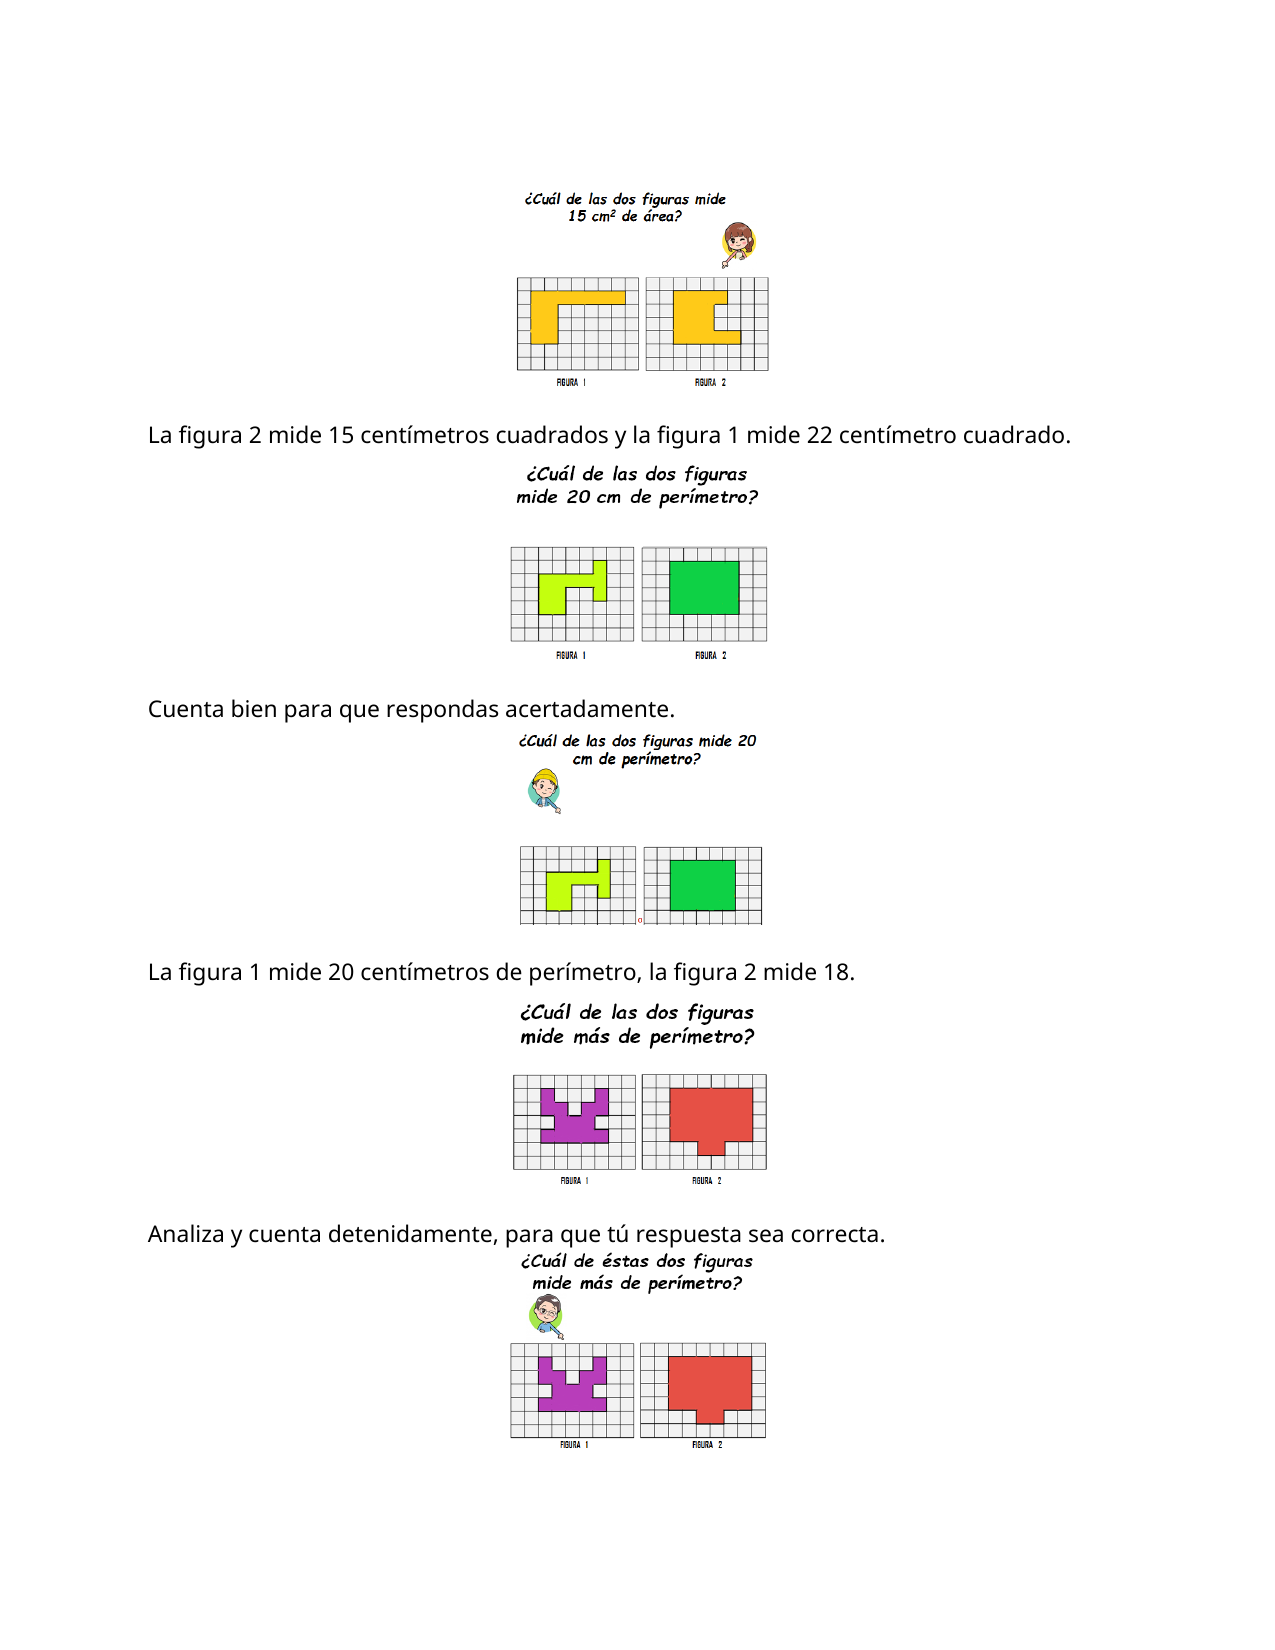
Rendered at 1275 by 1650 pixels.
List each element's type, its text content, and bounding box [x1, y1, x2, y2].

picture [503, 1249, 772, 1451]
text Analiza y cuenta detenidamente, para que tú respuesta sea correcta. [148, 1218, 1127, 1249]
text La figura 2 mide 15 centímetros cuadrados y la figura 1 mide 22 centímetro cuadrado. [148, 419, 1127, 451]
picture [496, 450, 779, 662]
text La figura 1 mide 20 centímetros de perímetro, la figura 2 mide 18. [148, 956, 1127, 987]
picture [504, 724, 771, 925]
picture [497, 177, 778, 389]
picture [504, 987, 771, 1187]
text Cuenta bien para que respondas acertadamente. [148, 693, 1127, 724]
